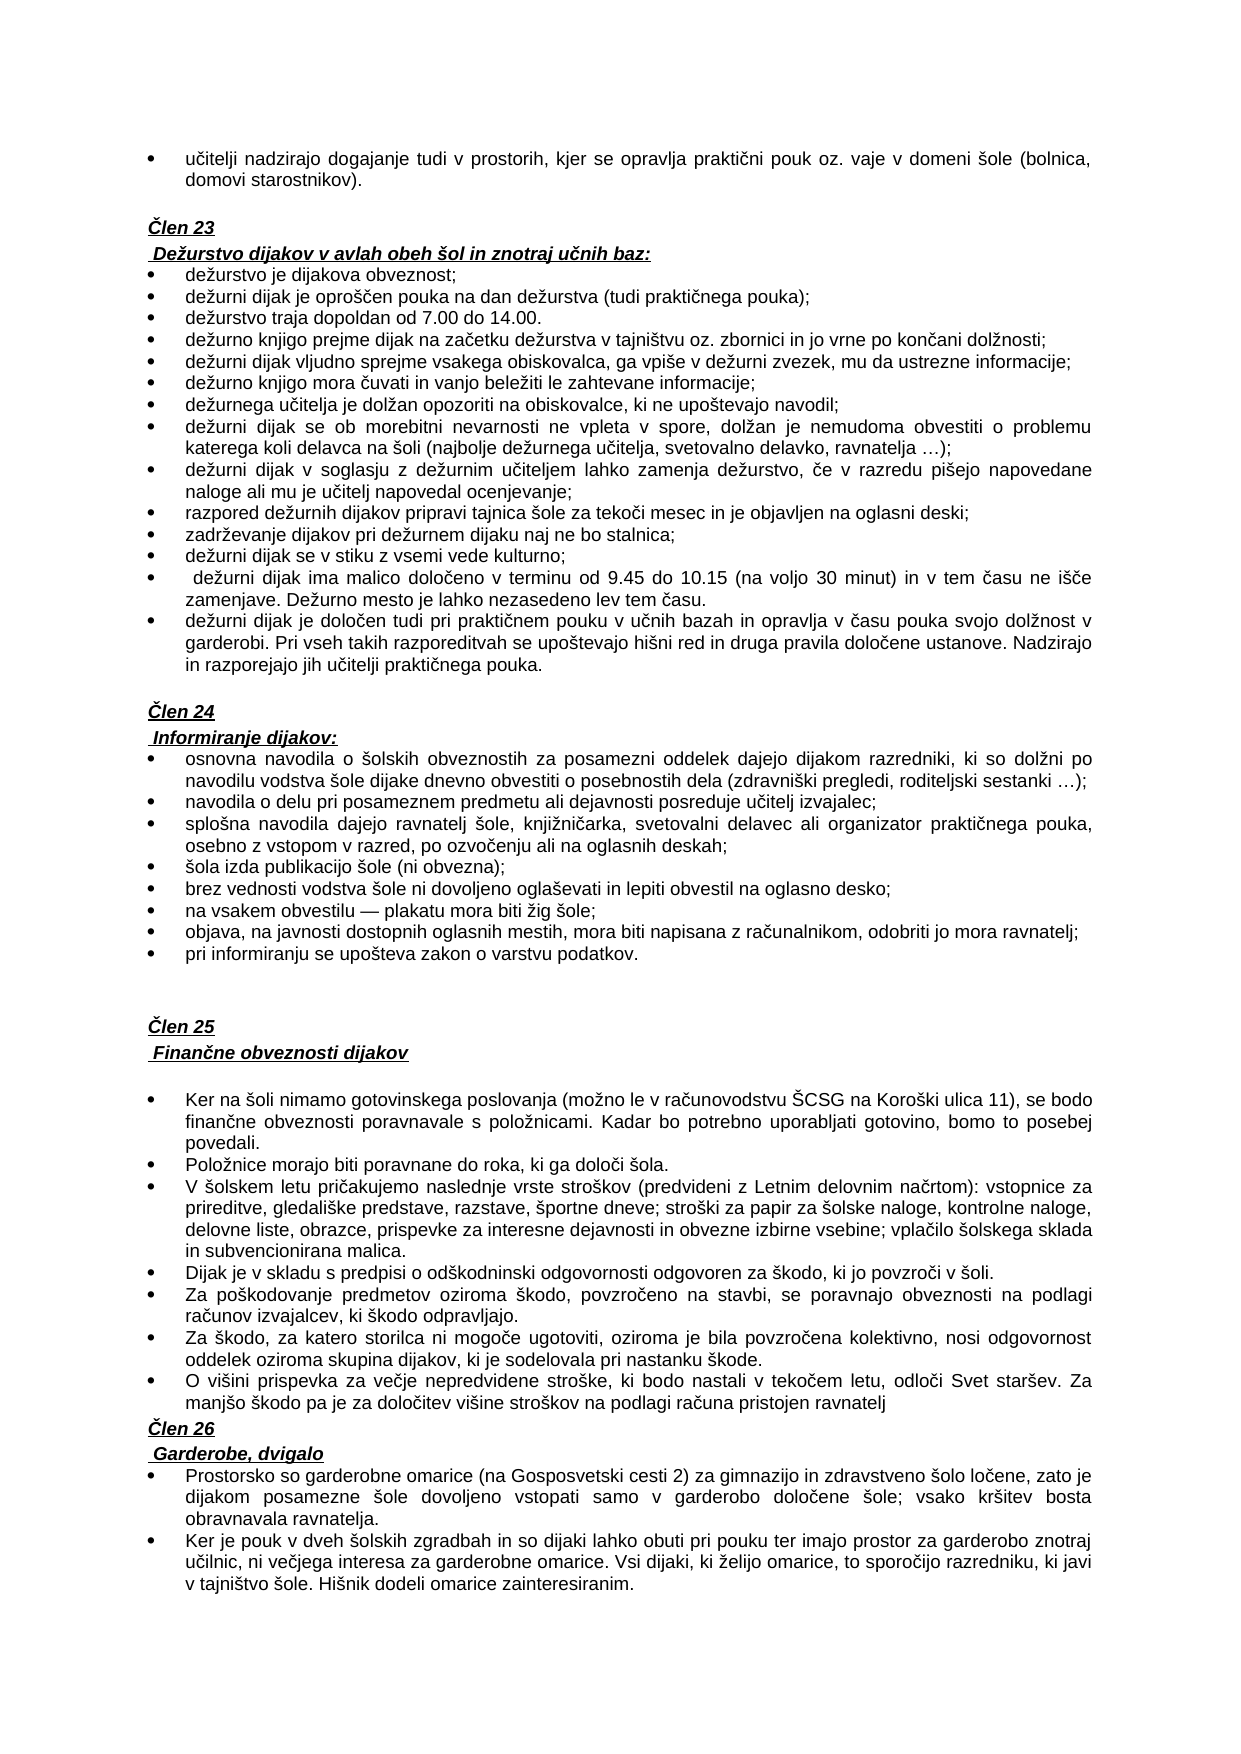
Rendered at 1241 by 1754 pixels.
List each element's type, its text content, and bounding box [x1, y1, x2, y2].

text Garderobe, dvigalo [148, 1443, 1093, 1464]
list Položnice morajo biti poravnane do roka, ki ga določi šola. [148, 1154, 1093, 1175]
list dežurstvo traja dopoldan od 7.00 do 14.00. [148, 307, 1093, 329]
list dežurno knjigo prejme dijak na začetku dežurstva v tajništvu oz. zbornici in jo vrne po končani dolžnosti; [148, 329, 1093, 351]
list V šolskem letu pričakujemo naslednje vrste stroškov (predvideni z Letnim delovnim načrtom): vstopnice za prireditve, gledališke predstave, razstave, športne dneve; stroški za papir za šolske naloge, kontrolne naloge, delovne liste, obrazce, prispevke za interesne dejavnosti in obvezne izbirne vsebine; vplačilo šolskega sklada in subvencionirana malica. [148, 1175, 1093, 1262]
text Člen 26 [148, 1417, 1093, 1439]
list Prostorsko so garderobne omarice (na Gosposvetski cesti 2) za gimnazijo in zdravstveno šolo ločene, zato je dijakom posamezne šole dovoljeno vstopati samo v garderobo določene šole; vsako kršitev bosta obravnavala ravnatelja. [148, 1464, 1093, 1529]
list dežurni dijak se v stiku z vsemi vede kulturno; [148, 545, 1093, 567]
list dežurni dijak je oproščen pouka na dan dežurstva (tudi praktičnega pouka); [148, 286, 1093, 307]
text Finančne obveznosti dijakov [148, 1042, 1093, 1063]
text Člen 24 [148, 701, 1093, 722]
list objava, na javnosti dostopnih oglasnih mestih, mora biti napisana z računalnikom, odobriti jo mora ravnatelj; [148, 921, 1093, 943]
text Člen 25 [148, 1016, 1093, 1037]
list na vsakem obvestilu — plakatu mora biti žig šole; [148, 899, 1093, 921]
text Člen 23 [148, 217, 1093, 238]
list učitelji nadzirajo dogajanje tudi v prostorih, kjer se opravlja praktični pouk oz. vaje v domeni šole (bolnica, domovi starostnikov). [148, 148, 1093, 191]
list splošna navodila dajejo ravnatelj šole, knjižničarka, svetovalni delavec ali organizator praktičnega pouka, osebno z vstopom v razred, po ozvočenju ali na oglasnih deskah; [148, 813, 1093, 856]
list dežurni dijak je določen tudi pri praktičnem pouku v učnih bazah in opravlja v času pouka svojo dolžnost v garderobi. Pri vseh takih razporeditvah se upoštevajo hišni red in druga pravila določene ustanove. Nadzirajo in razporejajo jih učitelji praktičnega pouka. [148, 610, 1093, 675]
list Za poškodovanje predmetov oziroma škodo, povzročeno na stavbi, se poravnajo obveznosti na podlagi računov izvajalcev, ki škodo odpravljajo. [148, 1283, 1093, 1327]
list dežurni dijak ima malico določeno v terminu od 9.45 do 10.15 (na voljo 30 minut) in v tem času ne išče zamenjave. Dežurno mesto je lahko nezasedeno lev tem času. [148, 567, 1093, 610]
text Informiranje dijakov: [148, 726, 1093, 748]
list O višini prispevka za večje nepredvidene stroške, ki bodo nastali v tekočem letu, odloči Svet staršev. Za manjšo škodo pa je za določitev višine stroškov na podlagi računa pristojen ravnatelj [148, 1370, 1093, 1413]
list šola izda publikacijo šole (ni obvezna); [148, 856, 1093, 878]
list Ker je pouk v dveh šolskih zgradbah in so dijaki lahko obuti pri pouku ter imajo prostor za garderobo znotraj učilnic, ni večjega interesa za garderobne omarice. Vsi dijaki, ki želijo omarice, to sporočijo razredniku, ki javi v tajništvo šole. Hišnik dodeli omarice zainteresiranim. [148, 1529, 1093, 1594]
list navodila o delu pri posameznem predmetu ali dejavnosti posreduje učitelj izvajalec; [148, 791, 1093, 813]
list dežurnega učitelja je dolžan opozoriti na obiskovalce, ki ne upoštevajo navodil; [148, 394, 1093, 416]
list Dijak je v skladu s predpisi o odškodninski odgovornosti odgovoren za škodo, ki jo povzroči v šoli. [148, 1262, 1093, 1283]
list Za škodo, za katero storilca ni mogoče ugotoviti, oziroma je bila povzročena kolektivno, nosi odgovornost oddelek oziroma skupina dijakov, ki je sodelovala pri nastanku škode. [148, 1327, 1093, 1370]
list dežurni dijak se ob morebitni nevarnosti ne vpleta v spore, dolžan je nemudoma obvestiti o problemu katerega koli delavca na šoli (najbolje dežurnega učitelja, svetovalno delavko, ravnatelja …); [148, 416, 1093, 459]
list dežurni dijak vljudno sprejme vsakega obiskovalca, ga vpiše v dežurni zvezek, mu da ustrezne informacije; [148, 351, 1093, 372]
list pri informiranju se upošteva zakon o varstvu podatkov. [148, 943, 1093, 964]
list dežurstvo je dijakova obveznost; [148, 264, 1093, 286]
list dežurni dijak v soglasju z dežurnim učiteljem lahko zamenja dežurstvo, če v razredu pišejo napovedane naloge ali mu je učitelj napovedal ocenjevanje; [148, 459, 1093, 502]
list Ker na šoli nimamo gotovinskega poslovanja (možno le v računovodstvu ŠCSG na Koroški ulica 11), se bodo finančne obveznosti poravnavale s položnicami. Kadar bo potrebno uporabljati gotovino, bomo to posebej povedali. [148, 1089, 1093, 1154]
list osnovna navodila o šolskih obveznostih za posamezni oddelek dajejo dijakom razredniki, ki so dolžni po navodilu vodstva šole dijake dnevno obvestiti o posebnostih dela (zdravniški pregledi, roditeljski sestanki …); [148, 748, 1093, 791]
list brez vednosti vodstva šole ni dovoljeno oglaševati in lepiti obvestil na oglasno desko; [148, 878, 1093, 899]
list zadrževanje dijakov pri dežurnem dijaku naj ne bo stalnica; [148, 524, 1093, 545]
list razpored dežurnih dijakov pripravi tajnica šole za tekoči mesec in je objavljen na oglasni deski; [148, 502, 1093, 524]
text Dežurstvo dijakov v avlah obeh šol in znotraj učnih baz: [148, 242, 1093, 264]
list dežurno knjigo mora čuvati in vanjo beležiti le zahtevane informacije; [148, 372, 1093, 394]
